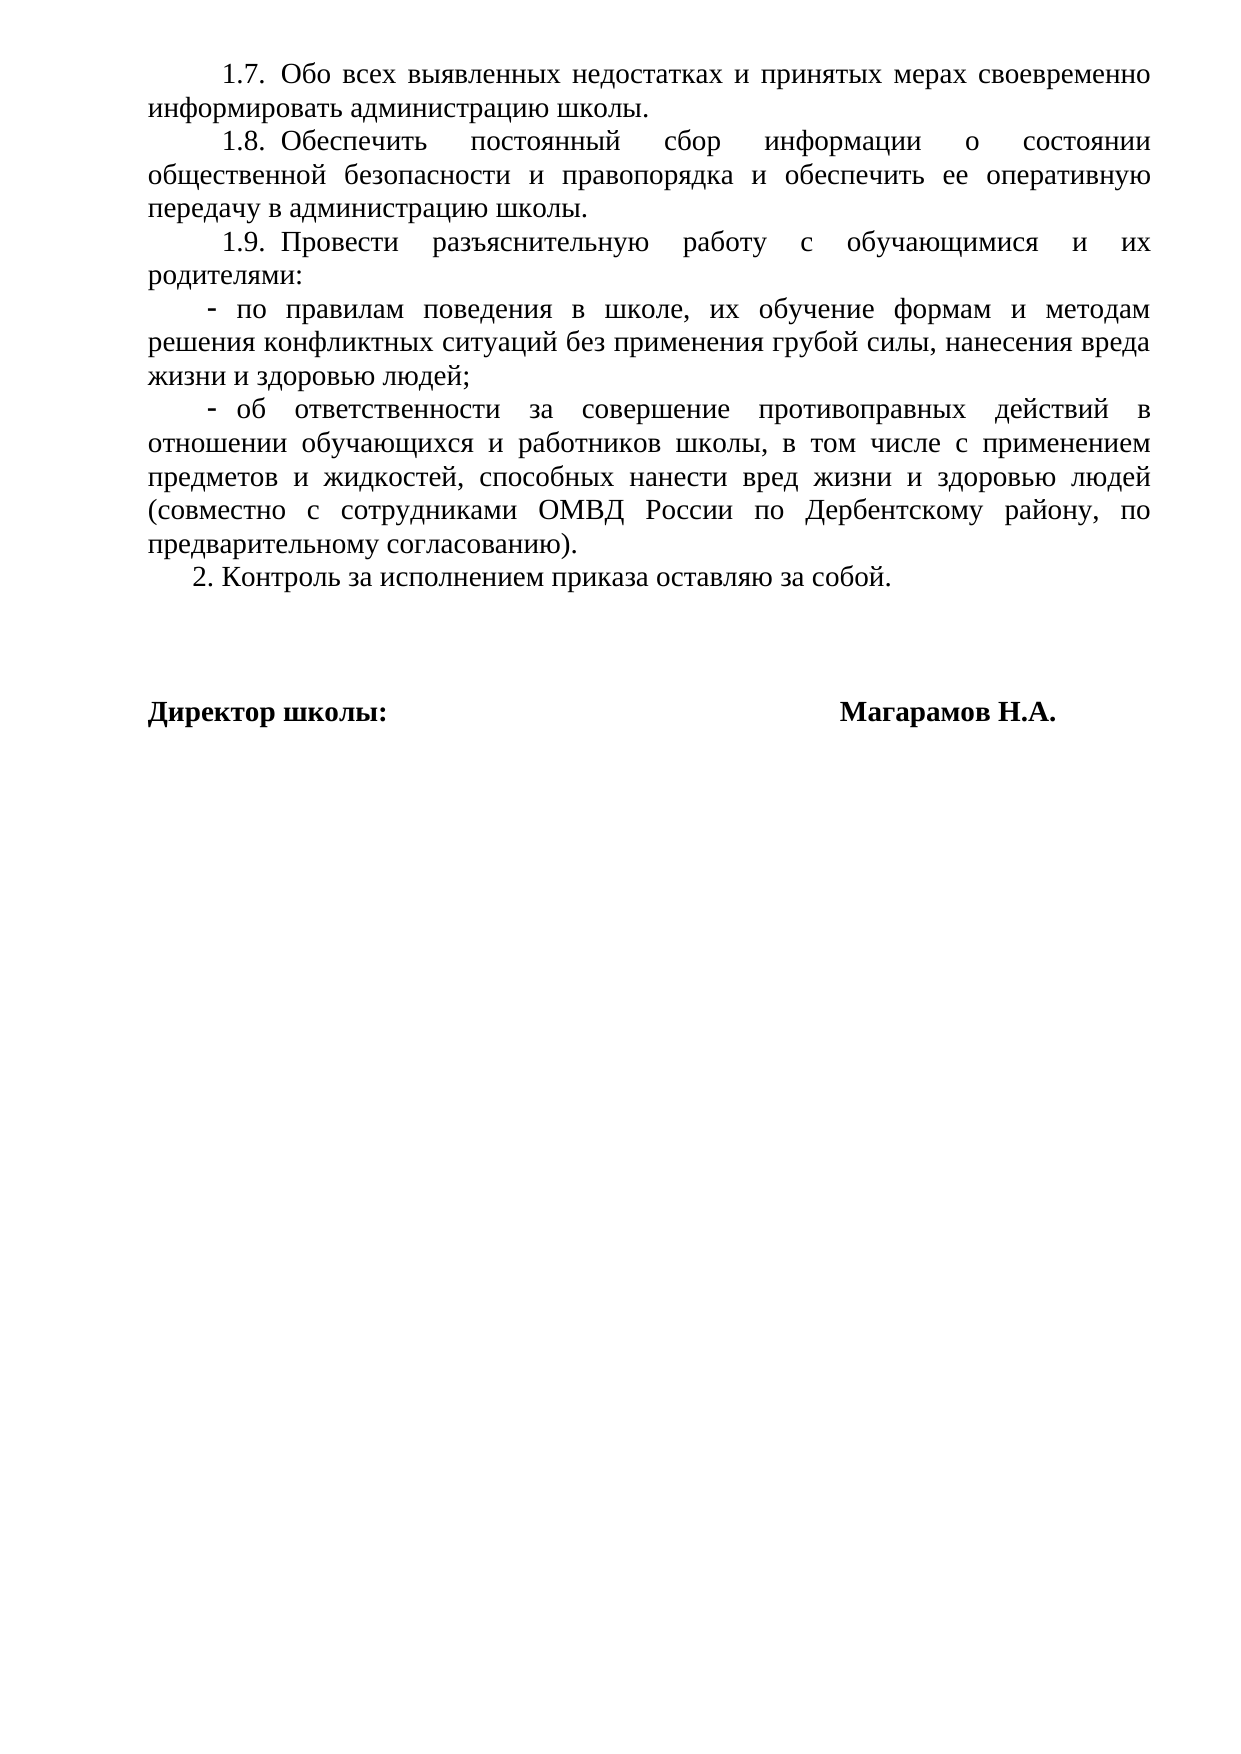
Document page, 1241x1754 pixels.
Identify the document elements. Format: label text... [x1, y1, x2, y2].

list по правилам поведения в школе, их обучение формам и методам решения конфликтных ситуаций без применения грубой силы, нанесения вреда жизни и здоровью людей; [148, 291, 1152, 392]
list Обо всех выявленных недостатках и принятых мерах своевременно информировать администрацию школы. [148, 56, 1152, 123]
list Обеспечить постоянный сбор информации о состоянии общественной безопасности и правопорядка и обеспечить ее оперативную передачу в администрацию школы. [148, 123, 1152, 224]
text Директор школы: Магарамов Н.А. [148, 694, 1152, 727]
list об ответственности за совершение противоправных действий в отношении обучающихся и работников школы, в том числе с применением предметов и жидкостей, способных нанести вред жизни и здоровью людей (совместно с сотрудниками ОМВД России по Дербентскому району, по предварительному согласованию). [148, 392, 1152, 559]
list Контроль за исполнением приказа оставляю за собой. [148, 559, 1152, 593]
list Провести разъяснительную работу с обучающимися и их родителями: [148, 224, 1152, 291]
